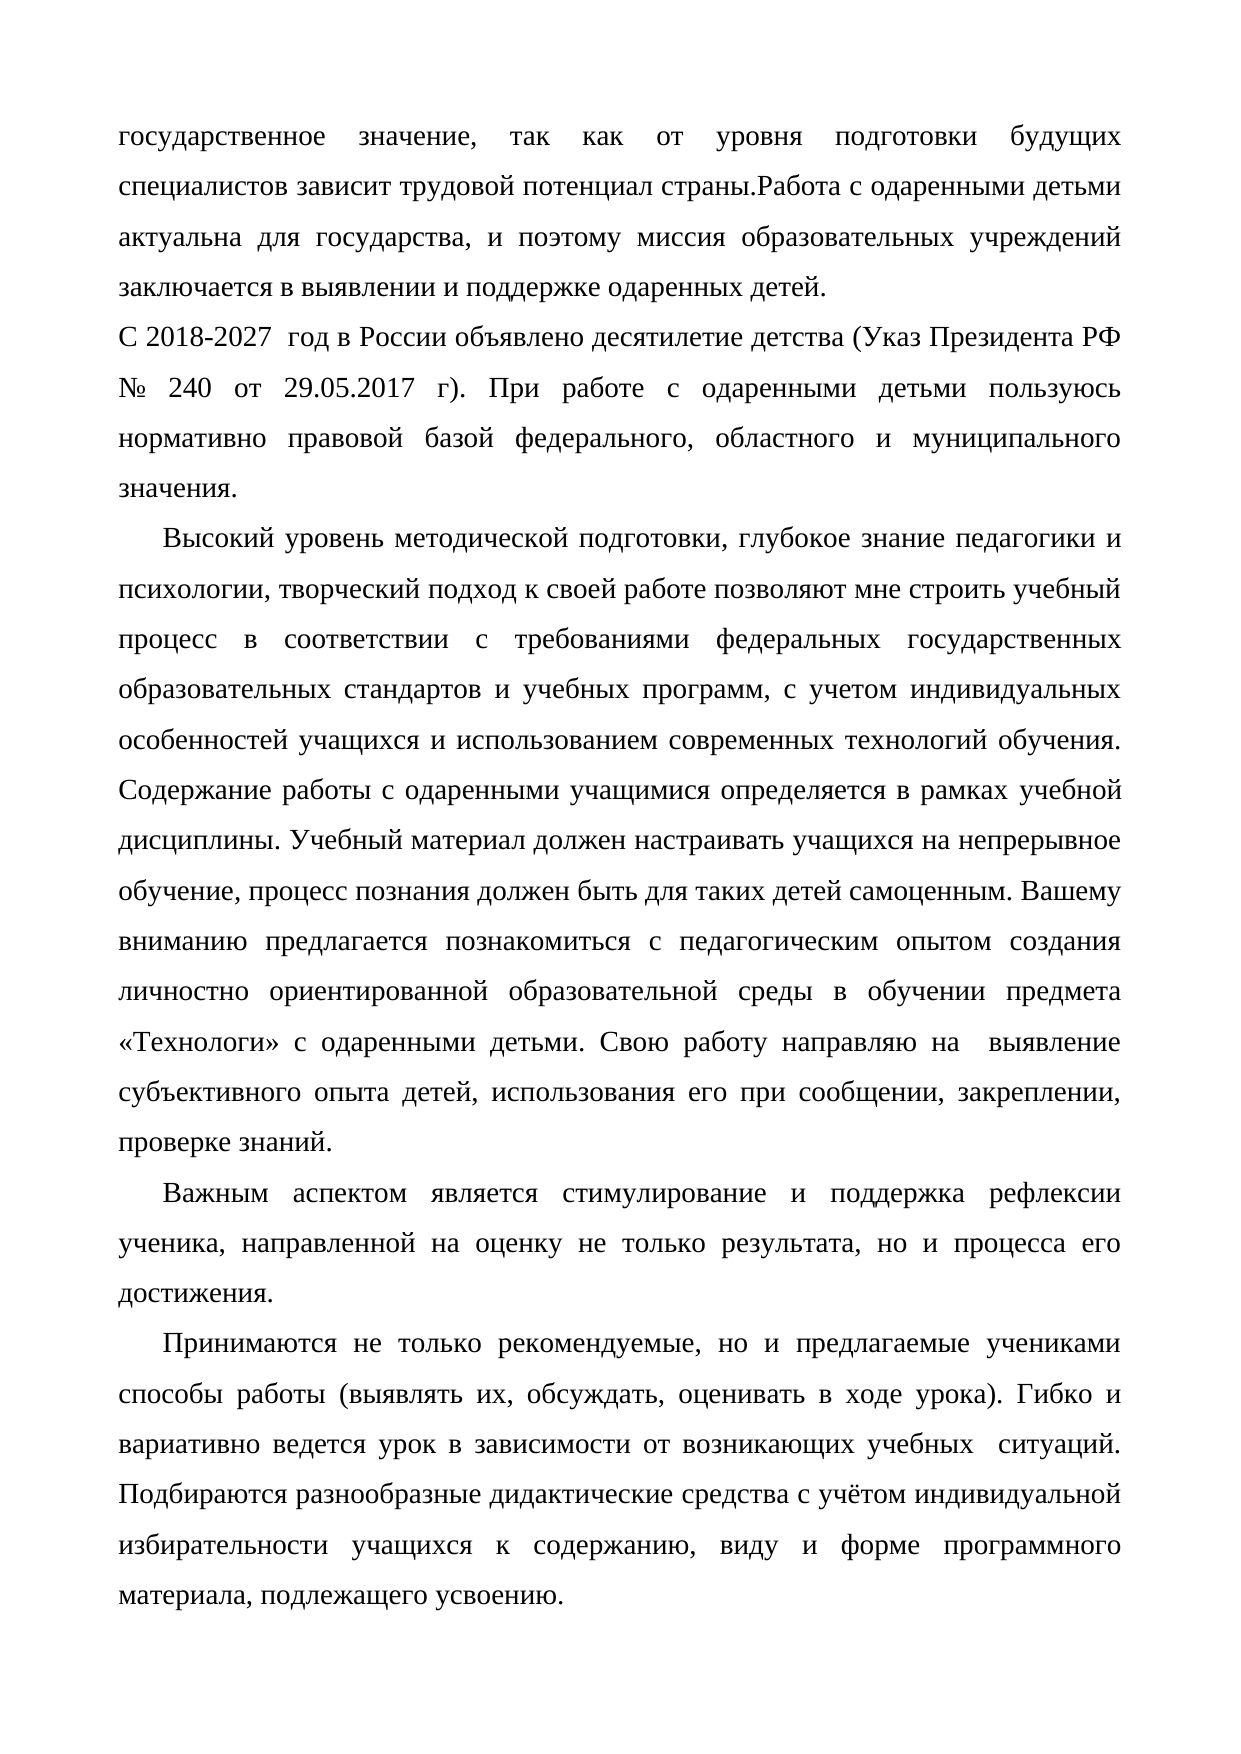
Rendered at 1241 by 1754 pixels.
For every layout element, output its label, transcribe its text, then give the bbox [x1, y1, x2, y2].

text С 2018-2027 год в России объявлено десятилетие детства (Указ Президента РФ № 240 от 29.05.2017 г). При работе с одаренными детьми пользуюсь нормативно правовой базой федерального, областного и муниципального значения. [118, 319, 1122, 504]
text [118, 118, 1122, 303]
text Высокий уровень методической подготовки, глубокое знание педагогики и психологии, творческий подход к своей работе позволяют мне строить учебный процесс в соответствии с требованиями федеральных государственных образовательных стандартов и учебных программ, с учетом индивидуальных особенностей учащихся и использованием современных технологий обучения. Содержание работы с одаренными учащимися определяется в рамках учебной дисциплины. Учебный материал должен настраивать учащихся на непрерывное обучение, процесс познания должен быть для таких детей самоценным. Вашему вниманию предлагается познакомиться с педагогическим опытом создания личностно ориентированной образовательной среды в обучении предмета «Технологи» с одаренными детьми. Свою работу направляю на выявление субъективного опыта детей, использования его при сообщении, закреплении, проверке знаний. [118, 521, 1122, 1158]
text Важным аспектом является стимулирование и поддержка рефлексии ученика, направленной на оценку не только результата, но и процесса его достижения. [118, 1175, 1122, 1309]
text Принимаются не только рекомендуемые, но и предлагаемые учениками способы работы (выявлять их, обсуждать, оценивать в ходе урока). Гибко и вариативно ведется урок в зависимости от возникающих учебных ситуаций. Подбираются разнообразные дидактические средства с учётом индивидуальной избирательности учащихся к содержанию, виду и форме программного материала, подлежащего усвоению. [118, 1326, 1122, 1611]
